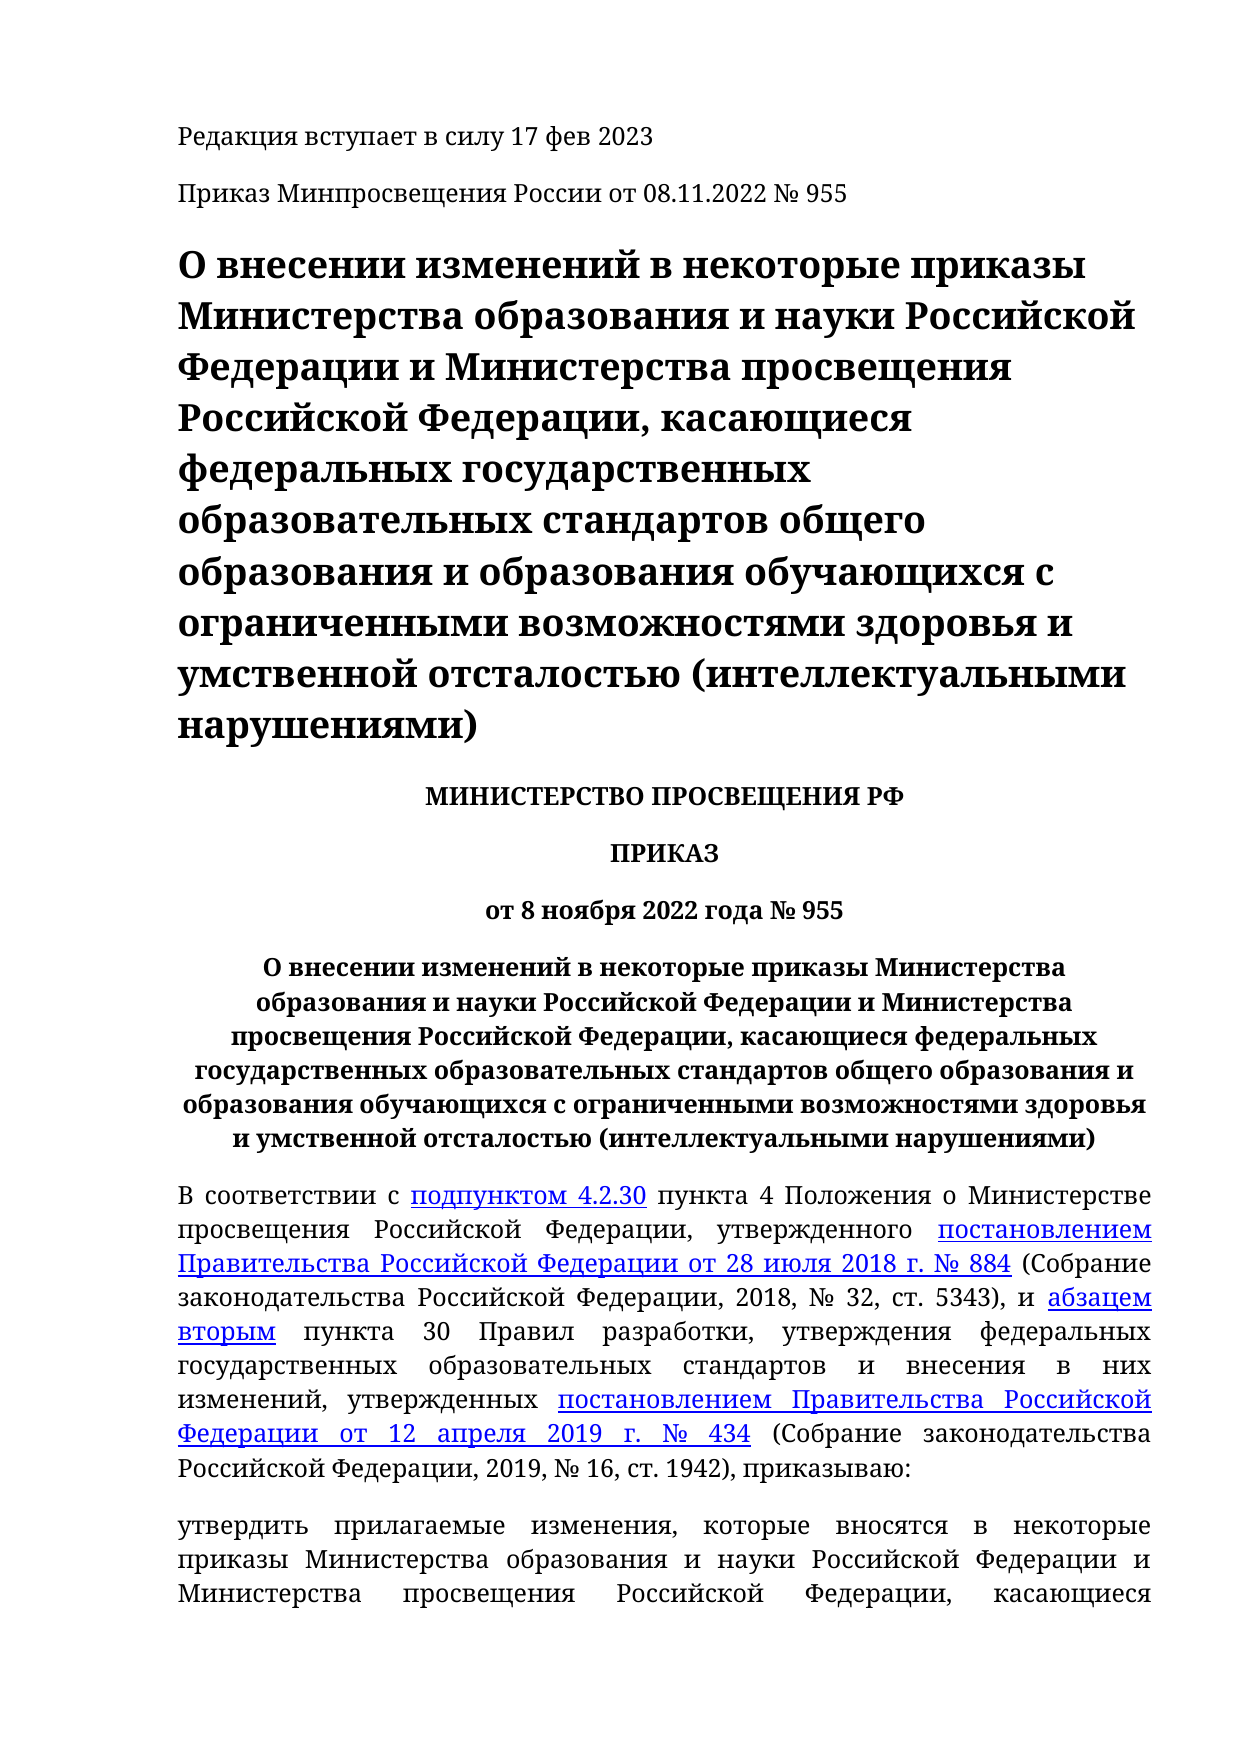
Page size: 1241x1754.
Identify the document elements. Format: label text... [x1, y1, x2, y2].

text от 8 ноября 2022 года № 955 [177, 893, 1152, 927]
text В соответствии с подпунктом 4.2.30 пункта 4 Положения о Министерстве просвещения Российской Федерации, утвержденного постановлением Правительства Российской Федерации от 28 июля 2018 г. № 884 (Собрание законодательства Российской Федерации, 2018, № 32, ст. 5343), и абзацем вторым пункта 30 Правил разработки, утверждения федеральных государственных образовательных стандартов и внесения в них изменений, утвержденных постановлением Правительства Российской Федерации от 12 апреля 2019 г. № 434 (Собрание законодательства Российской Федерации, 2019, № 16, ст. 1942), приказываю: [177, 1178, 1152, 1484]
text О внесении изменений в некоторые приказы Министерства образования и науки Российской Федерации и Министерства просвещения Российской Федерации, касающиеся федеральных государственных образовательных стандартов общего образования и образования обучающихся с ограниченными возможностями здоровья и умственной отсталостью (интеллектуальными нарушениями) [177, 950, 1152, 1154]
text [177, 1507, 1152, 1610]
text Редакция вступает в силу 17 фев 2023 [177, 118, 1152, 152]
text Приказ Минпросвещения России от 08.11.2022 № 955 [177, 175, 1152, 209]
subtitle О внесении изменений в некоторые приказы Министерства образования и науки Российской Федерации и Министерства просвещения Российской Федерации, касающиеся федеральных государственных образовательных стандартов общего образования и образования обучающихся с ограниченными возможностями здоровья и умственной отсталостью (интеллектуальными нарушениями) [177, 239, 1152, 749]
text МИНИСТЕРСТВО ПРОСВЕЩЕНИЯ РФ [177, 778, 1152, 812]
text ПРИКАЗ [177, 836, 1152, 869]
